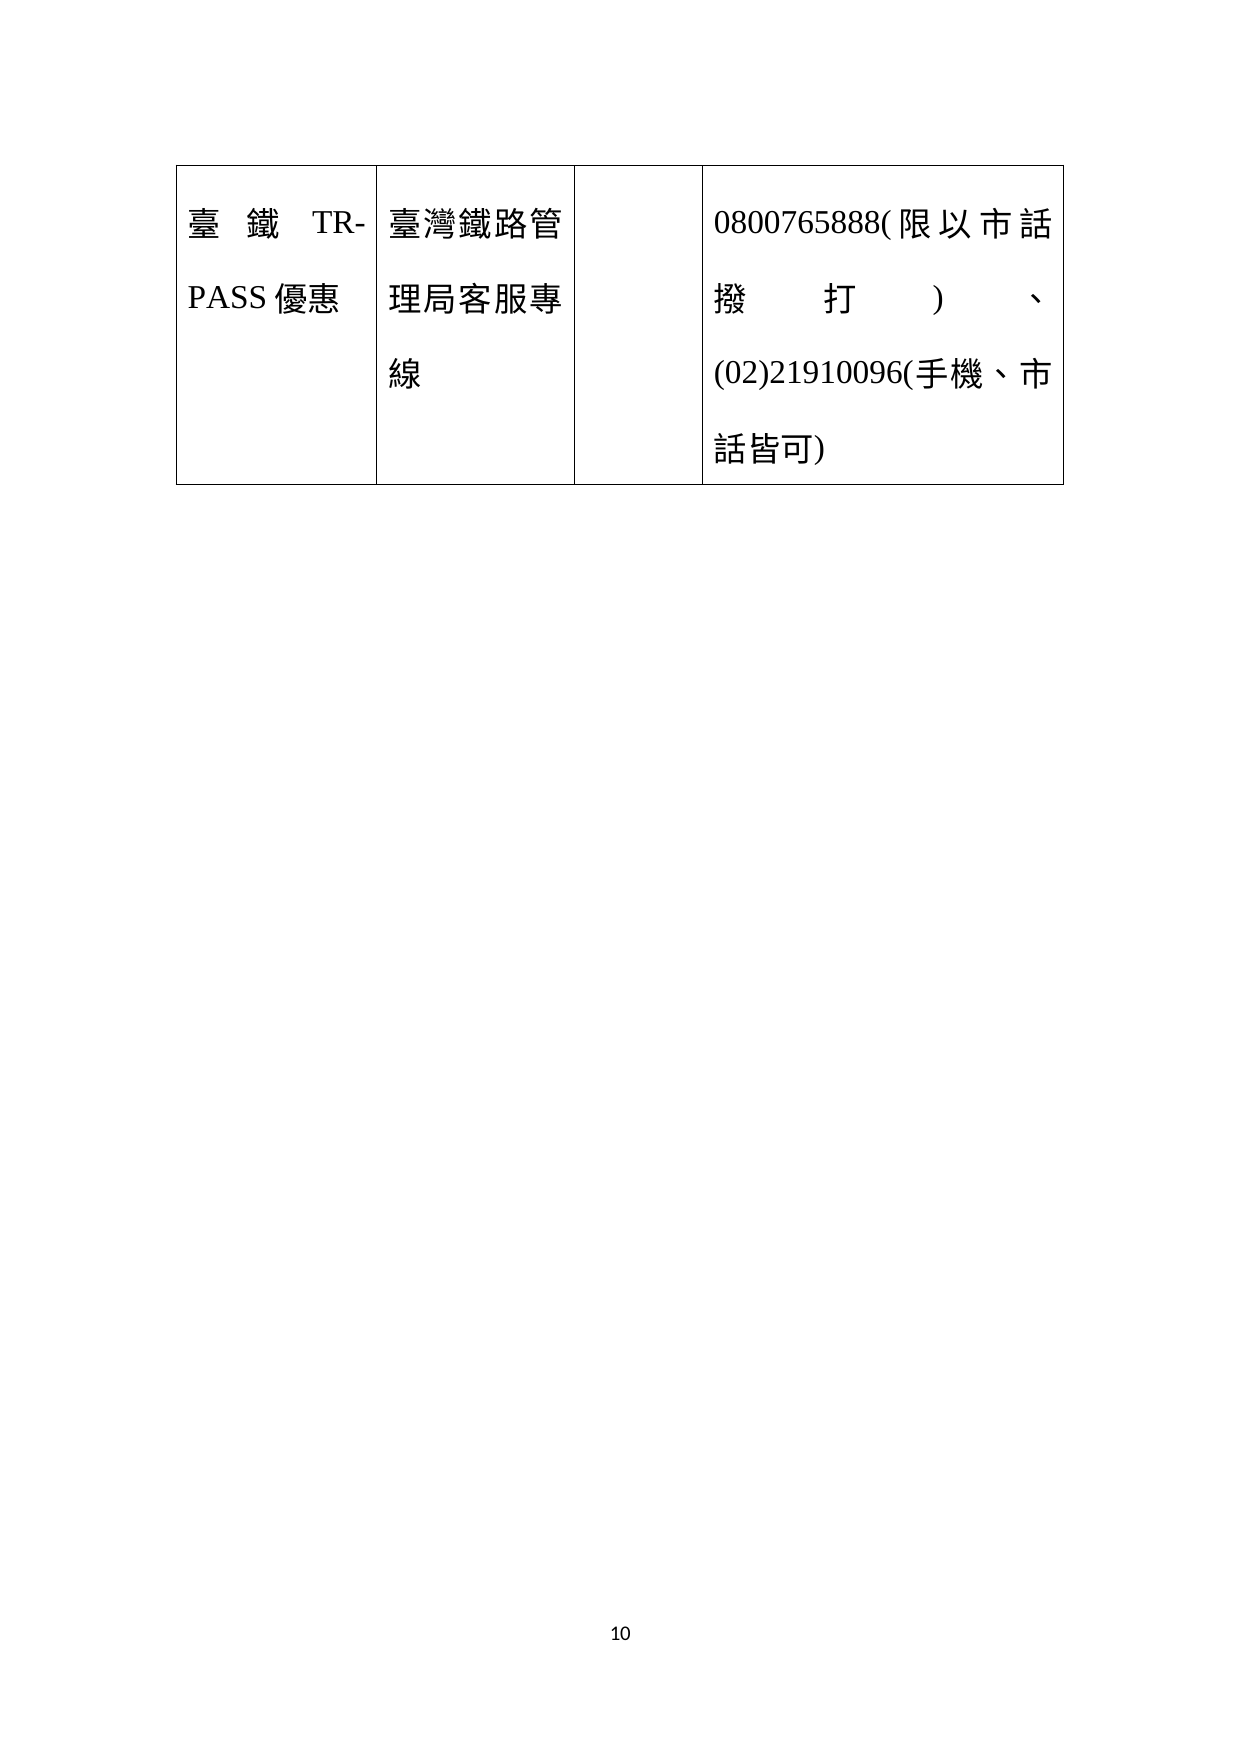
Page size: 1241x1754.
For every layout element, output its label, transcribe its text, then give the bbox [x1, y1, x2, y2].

table_cell 0800765888(限以市話撥打)、(02)21910096(手機、市話皆可) [703, 166, 1063, 484]
table_cell 臺灣鐵路管理局客服專線 [377, 166, 574, 484]
table_cell [575, 166, 702, 484]
table_cell 臺鐵TR-PASS優惠 [177, 166, 376, 484]
